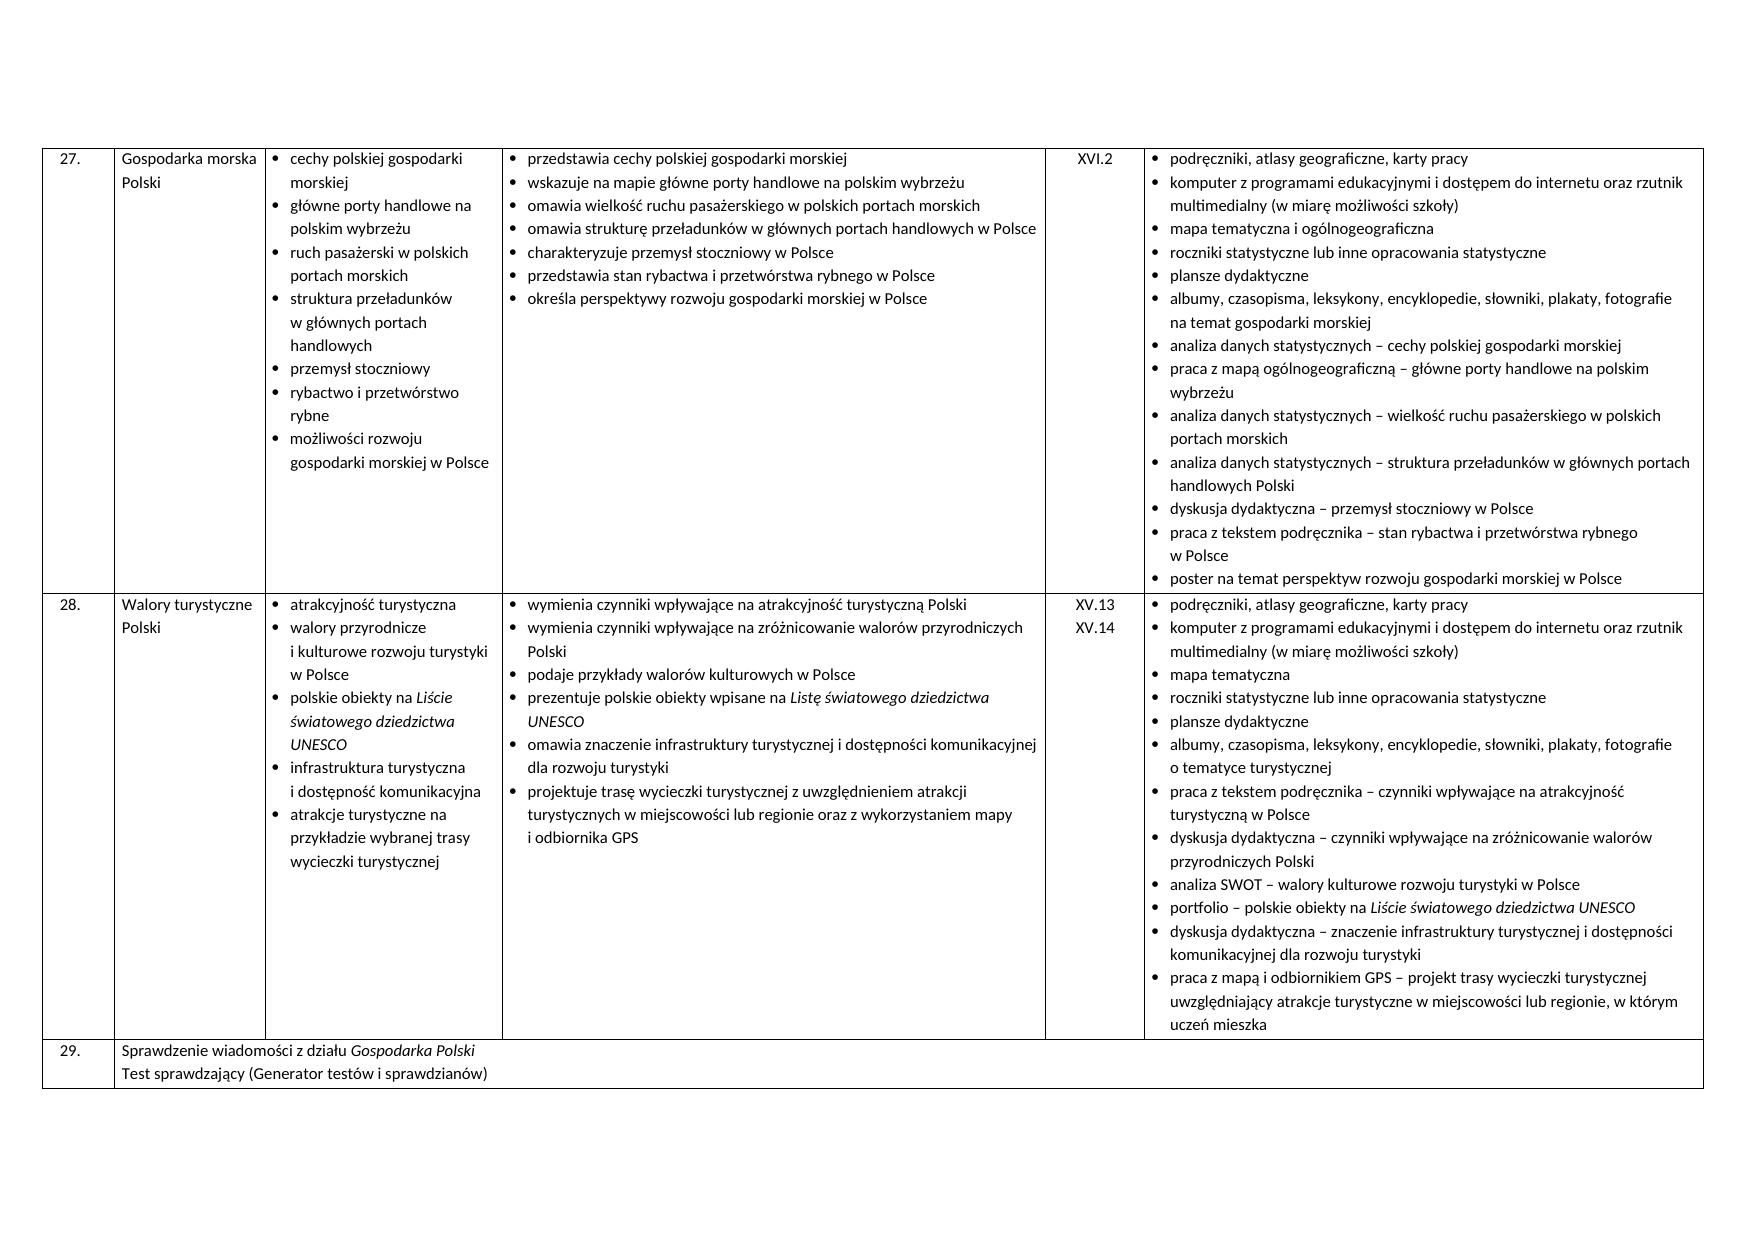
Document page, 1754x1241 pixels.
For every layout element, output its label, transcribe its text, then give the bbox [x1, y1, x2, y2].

table_cell Walory turystyczne Polski [115, 594, 265, 1039]
table_cell atrakcyjność turystyczna walory przyrodnicze i kulturowe rozwoju turystyki w Polsce polskie obiekty na Liście światowego dziedzictwa UNESCO infrastruktura turystyczna i dostępność komunikacyjna atrakcje turystyczne na przykładzie wybranej trasy wycieczki turystycznej [266, 594, 502, 1039]
table_cell Sprawdzenie wiadomości z działu Gospodarka Polski Test sprawdzający (Generator testów i sprawdzianów) [115, 1040, 1703, 1088]
table_cell przedstawia cechy polskiej gospodarki morskiej wskazuje na mapie główne porty handlowe na polskim wybrzeżu omawia wielkość ruchu pasażerskiego w polskich portach morskich omawia strukturę przeładunków w głównych portach handlowych w Polsce charakteryzuje przemysł stoczniowy w Polsce przedstawia stan rybactwa i przetwórstwa rybnego w Polsce określa perspektywy rozwoju gospodarki morskiej w Polsce [503, 149, 1045, 593]
table_cell podręczniki, atlasy geograficzne, karty pracy komputer z programami edukacyjnymi i dostępem do internetu oraz rzutnik multimedialny (w miarę możliwości szkoły) mapa tematyczna roczniki statystyczne lub inne opracowania statystyczne plansze dydaktyczne albumy, czasopisma, leksykony, encyklopedie, słowniki, plakaty, fotografie o tematyce turystycznej praca z tekstem podręcznika – czynniki wpływające na atrakcyjność turystyczną w Polsce dyskusja dydaktyczna – czynniki wpływające na zróżnicowanie walorów przyrodniczych Polski analiza SWOT – walory kulturowe rozwoju turystyki w Polsce portfolio – polskie obiekty na Liście światowego dziedzictwa UNESCO dyskusja dydaktyczna – znaczenie infrastruktury turystycznej i dostępności komunikacyjnej dla rozwoju turystyki praca z mapą i odbiornikiem GPS – projekt trasy wycieczki turystycznej uwzględniający atrakcje turystyczne w miejscowości lub regionie, w którym uczeń mieszka [1145, 594, 1703, 1039]
table_cell cechy polskiej gospodarki morskiej główne porty handlowe na polskim wybrzeżu ruch pasażerski w polskich portach morskich struktura przeładunków w głównych portach handlowych przemysł stoczniowy rybactwo i przetwórstwo rybne możliwości rozwoju gospodarki morskiej w Polsce [266, 149, 502, 593]
table_cell [43, 594, 114, 1039]
table_cell XVI.2 [1046, 149, 1144, 593]
table_cell Gospodarka morska Polski [115, 149, 265, 593]
table_cell [43, 149, 114, 593]
table_cell podręczniki, atlasy geograficzne, karty pracy komputer z programami edukacyjnymi i dostępem do internetu oraz rzutnik multimedialny (w miarę możliwości szkoły) mapa tematyczna i ogólnogeograficzna roczniki statystyczne lub inne opracowania statystyczne plansze dydaktyczne albumy, czasopisma, leksykony, encyklopedie, słowniki, plakaty, fotografie na temat gospodarki morskiej analiza danych statystycznych – cechy polskiej gospodarki morskiej praca z mapą ogólnogeograficzną – główne porty handlowe na polskim wybrzeżu analiza danych statystycznych – wielkość ruchu pasażerskiego w polskich portach morskich analiza danych statystycznych – struktura przeładunków w głównych portach handlowych Polski dyskusja dydaktyczna – przemysł stoczniowy w Polsce praca z tekstem podręcznika – stan rybactwa i przetwórstwa rybnego w Polsce poster na temat perspektyw rozwoju gospodarki morskiej w Polsce [1145, 149, 1703, 593]
table_cell wymienia czynniki wpływające na atrakcyjność turystyczną Polski wymienia czynniki wpływające na zróżnicowanie walorów przyrodniczych Polski podaje przykłady walorów kulturowych w Polsce prezentuje polskie obiekty wpisane na Listę światowego dziedzictwa UNESCO omawia znaczenie infrastruktury turystycznej i dostępności komunikacyjnej dla rozwoju turystyki projektuje trasę wycieczki turystycznej z uwzględnieniem atrakcji turystycznych w miejscowości lub regionie oraz z wykorzystaniem mapy i odbiornika GPS [503, 594, 1045, 1039]
table_cell XV.13 XV.14 [1046, 594, 1144, 1039]
table_cell [43, 1040, 114, 1088]
